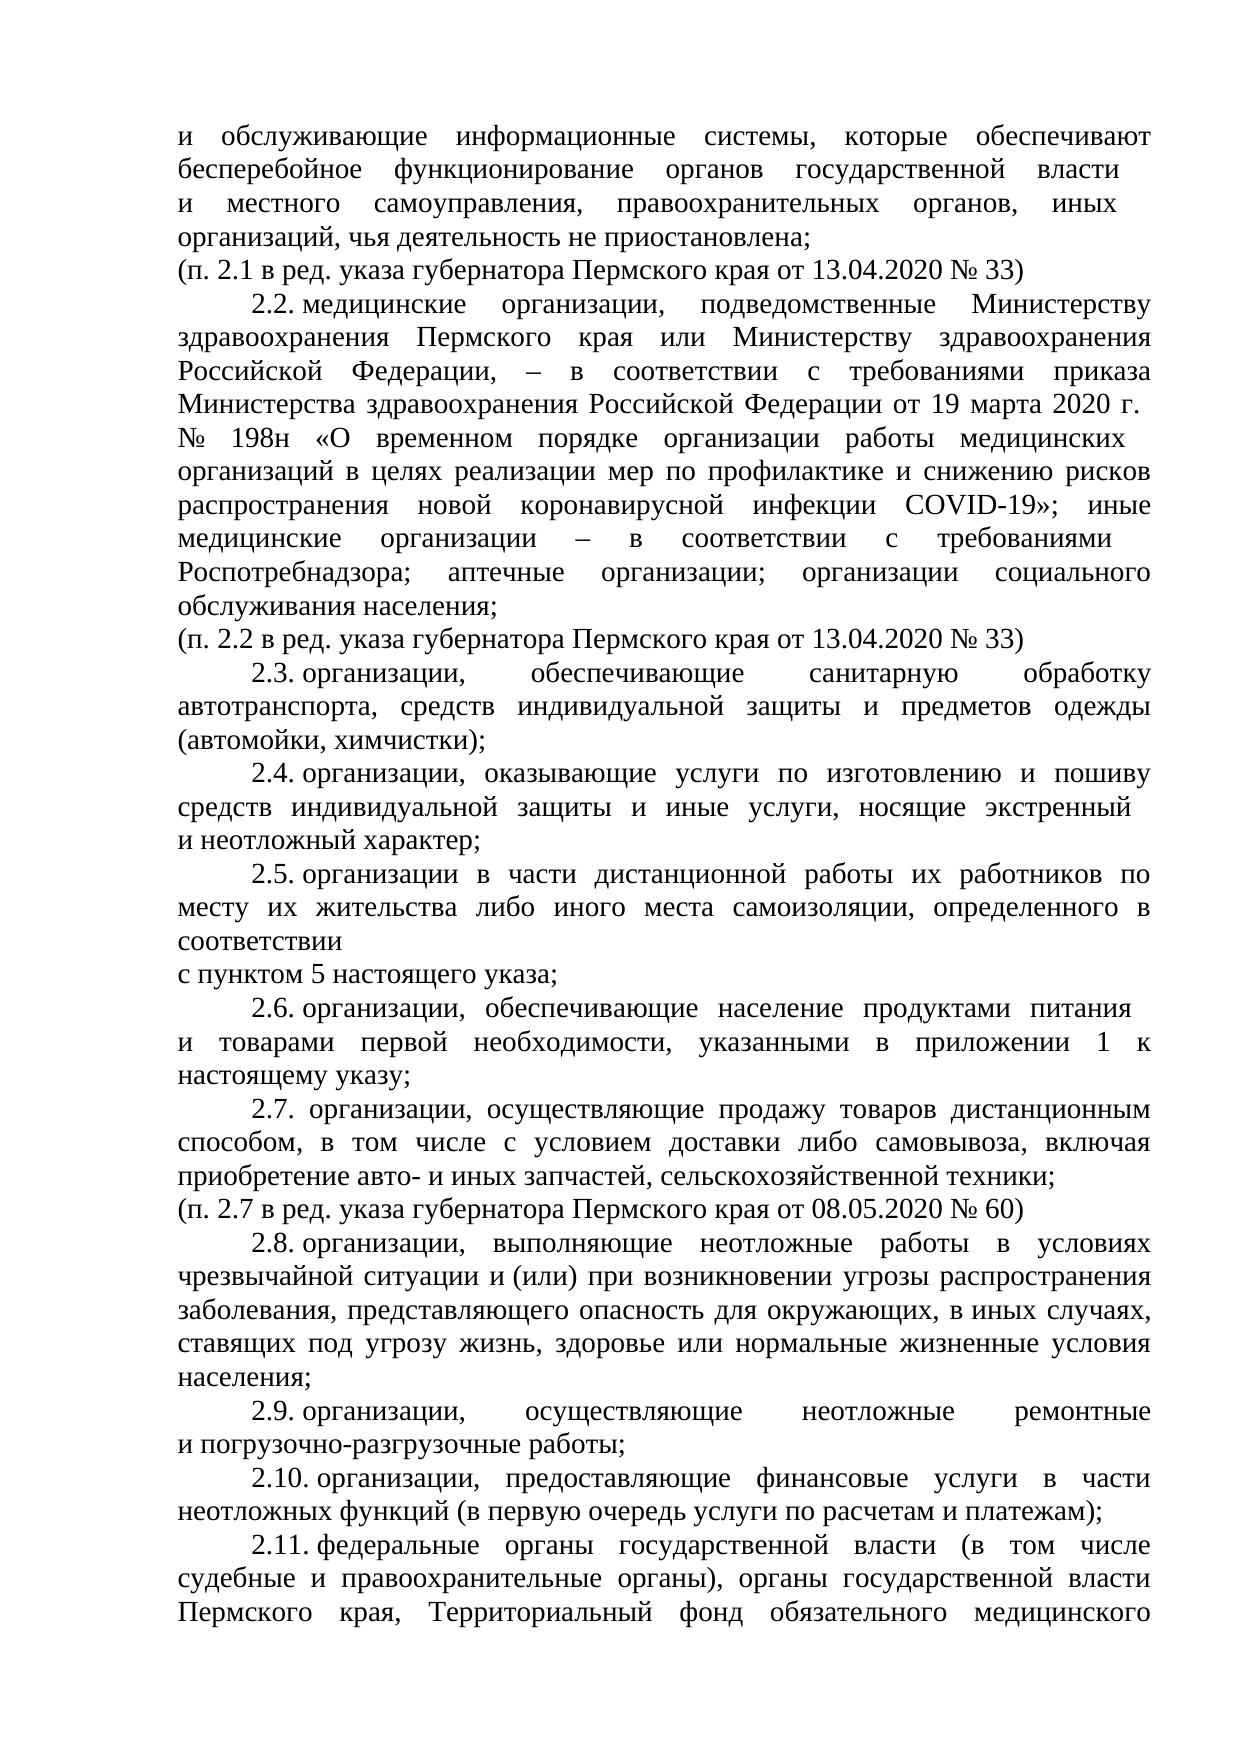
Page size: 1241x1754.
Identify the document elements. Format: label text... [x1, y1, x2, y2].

text 2.7. организации, осуществляющие продажу товаров дистанционным способом, в том числе с условием доставки либо самовывоза, включая приобретение авто- и иных запчастей, сельскохозяйственной техники; [177, 1091, 1152, 1191]
text 2.8. организации, выполняющие неотложные работы в условиях чрезвычайной ситуации и (или) при возникновении угрозы распространения заболевания, представляющего опасность для окружающих, в иных случаях, ставящих под угрозу жизнь, здоровье или нормальные жизненные условия населения; [177, 1225, 1152, 1393]
text 2.10. организации, предоставляющие финансовые услуги в части неотложных функций (в первую очередь услуги по расчетам и платежам); [177, 1460, 1152, 1527]
text 2.2. медицинские организации, подведомственные Министерству здравоохранения Пермского края или Министерству здравоохранения Российской Федерации, – в соответствии с требованиями приказа Министерства здравоохранения Российской Федерации от 19 марта 2020 г. № 198н «О временном порядке организации работы медицинских организаций в целях реализации мер по профилактике и снижению рисков распространения новой коронавирусной инфекции COVID-19»; иные медицинские организации – в соответствии с требованиями Роспотребнадзора; аптечные организации; организации социального обслуживания населения; [177, 286, 1152, 621]
text 2.9. организации, осуществляющие неотложные ремонтные и погрузочно-разгрузочные работы; [177, 1393, 1152, 1460]
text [177, 1527, 1152, 1627]
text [177, 118, 1152, 252]
text (п. 2.1 в ред. указа губернатора Пермского края от 13.04.2020 № 33) [177, 252, 1152, 286]
text 2.4. организации, оказывающие услуги по изготовлению и пошиву средств индивидуальной защиты и иные услуги, носящие экстренный и неотложный характер; [177, 755, 1152, 856]
text 2.5. организации в части дистанционной работы их работников по месту их жительства либо иного места самоизоляции, определенного в соответствии с пунктом 5 настоящего указа; [177, 856, 1152, 990]
text 2.6. организации, обеспечивающие население продуктами питания и товарами первой необходимости, указанными в приложении 1 к настоящему указу; [177, 990, 1152, 1091]
text (п. 2.2 в ред. указа губернатора Пермского края от 13.04.2020 № 33) [177, 621, 1152, 655]
text 2.3. организации, обеспечивающие санитарную обработку автотранспорта, средств индивидуальной защиты и предметов одежды (автомойки, химчистки); [177, 655, 1152, 755]
text (п. 2.7 в ред. указа губернатора Пермского края от 08.05.2020 № 60) [177, 1191, 1152, 1225]
